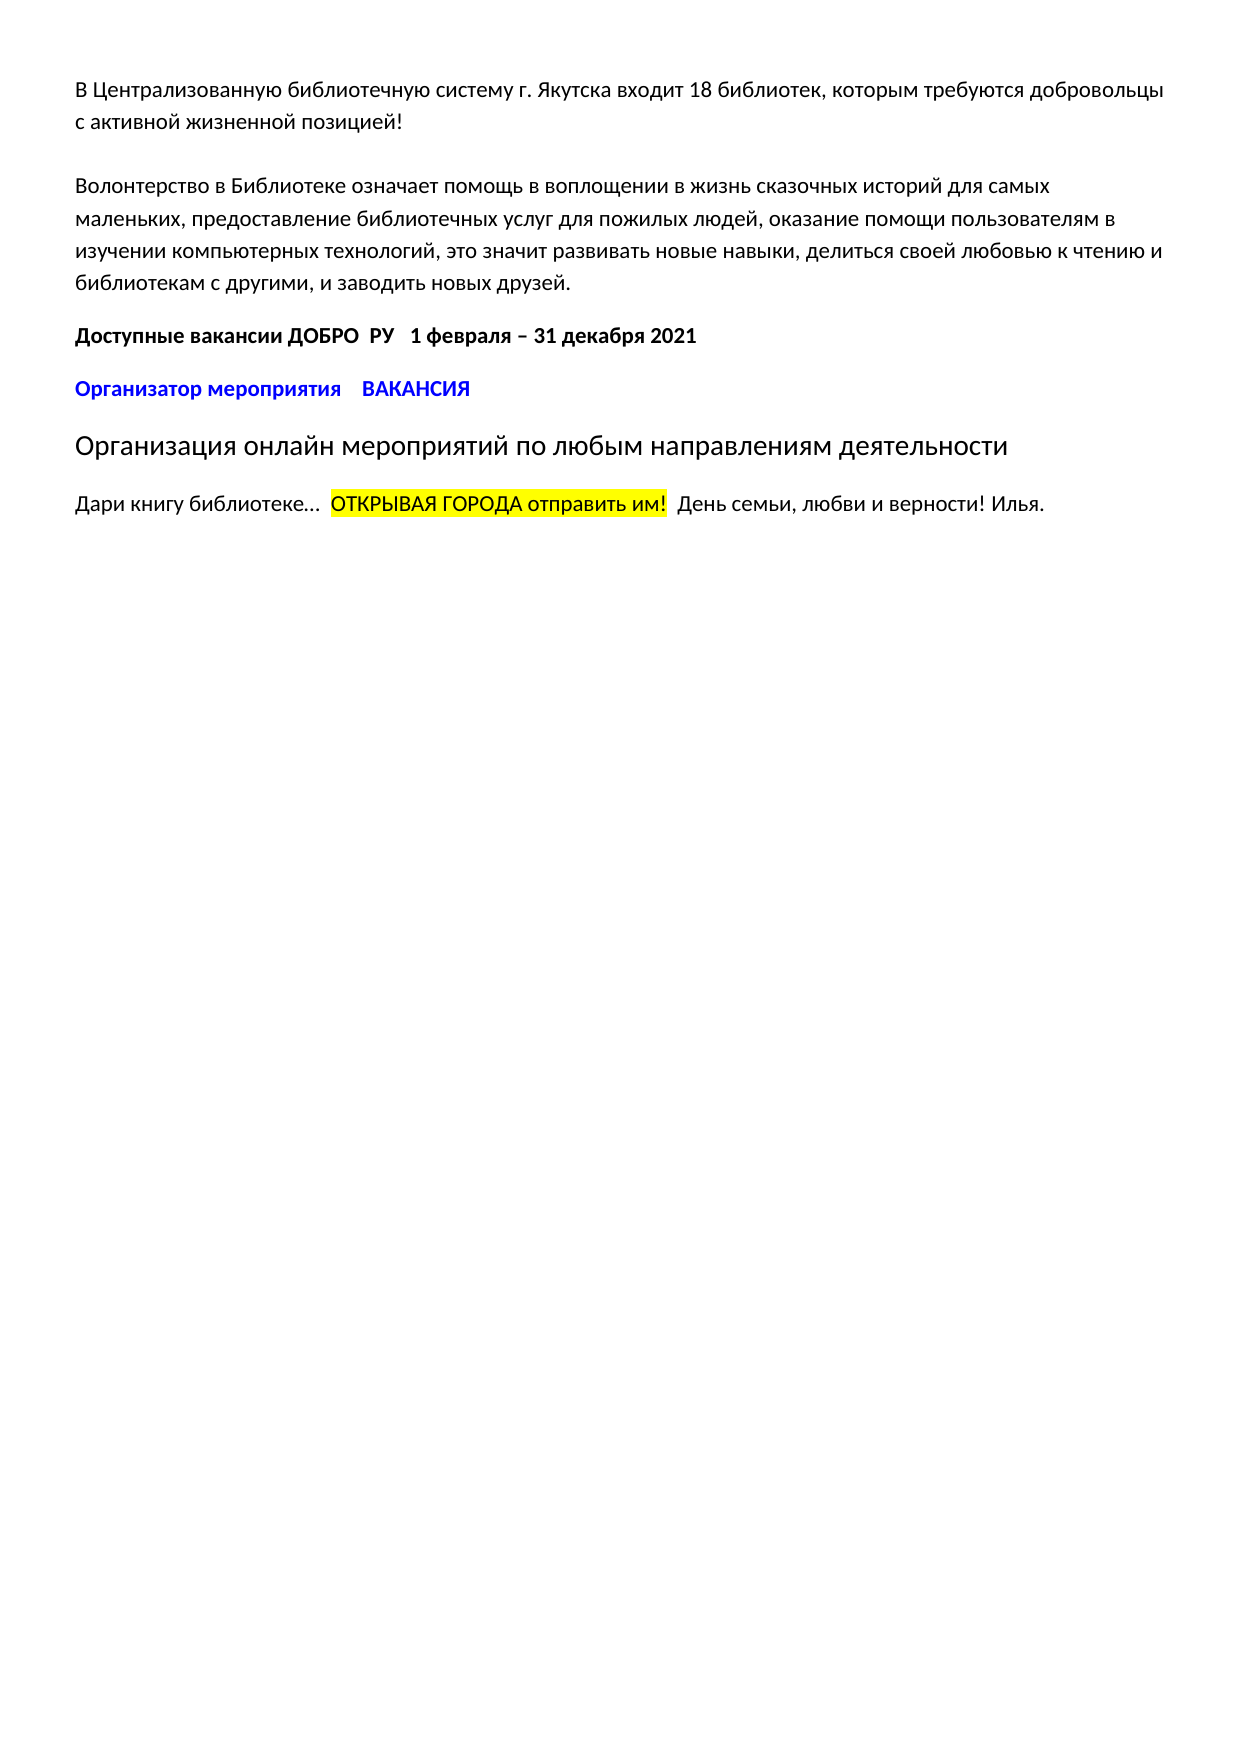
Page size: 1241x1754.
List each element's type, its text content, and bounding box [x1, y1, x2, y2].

text В Централизованную библиотечную систему г. Якутска входит 18 библиотек, которым требуются добровольцы с активной жизненной позицией! Волонтерство в Библиотеке означает помощь в воплощении в жизнь сказочных историй для самых маленьких, предоставление библиотечных услуг для пожилых людей, оказание помощи пользователям в изучении компьютерных технологий, это значит развивать новые навыки, делиться своей любовью к чтению и библиотекам с другими, и заводить новых друзей. [75, 75, 1165, 296]
text Организация онлайн мероприятий по любым направлениям деятельности [75, 427, 1165, 463]
text Организатор мероприятия ВАКАНСИЯ [75, 374, 1165, 402]
text Дари книгу библиотеке… ОТКРЫВАЯ ГОРОДА отправить им! День семьи, любви и верности! Илья. [667, 489, 1165, 517]
text Дари книгу библиотеке… ОТКРЫВАЯ ГОРОДА отправить им! День семьи, любви и верности! Илья. [75, 489, 331, 517]
text Доступные вакансии ДОБРО РУ 1 февраля – 31 декабря 2021 [75, 321, 1165, 349]
